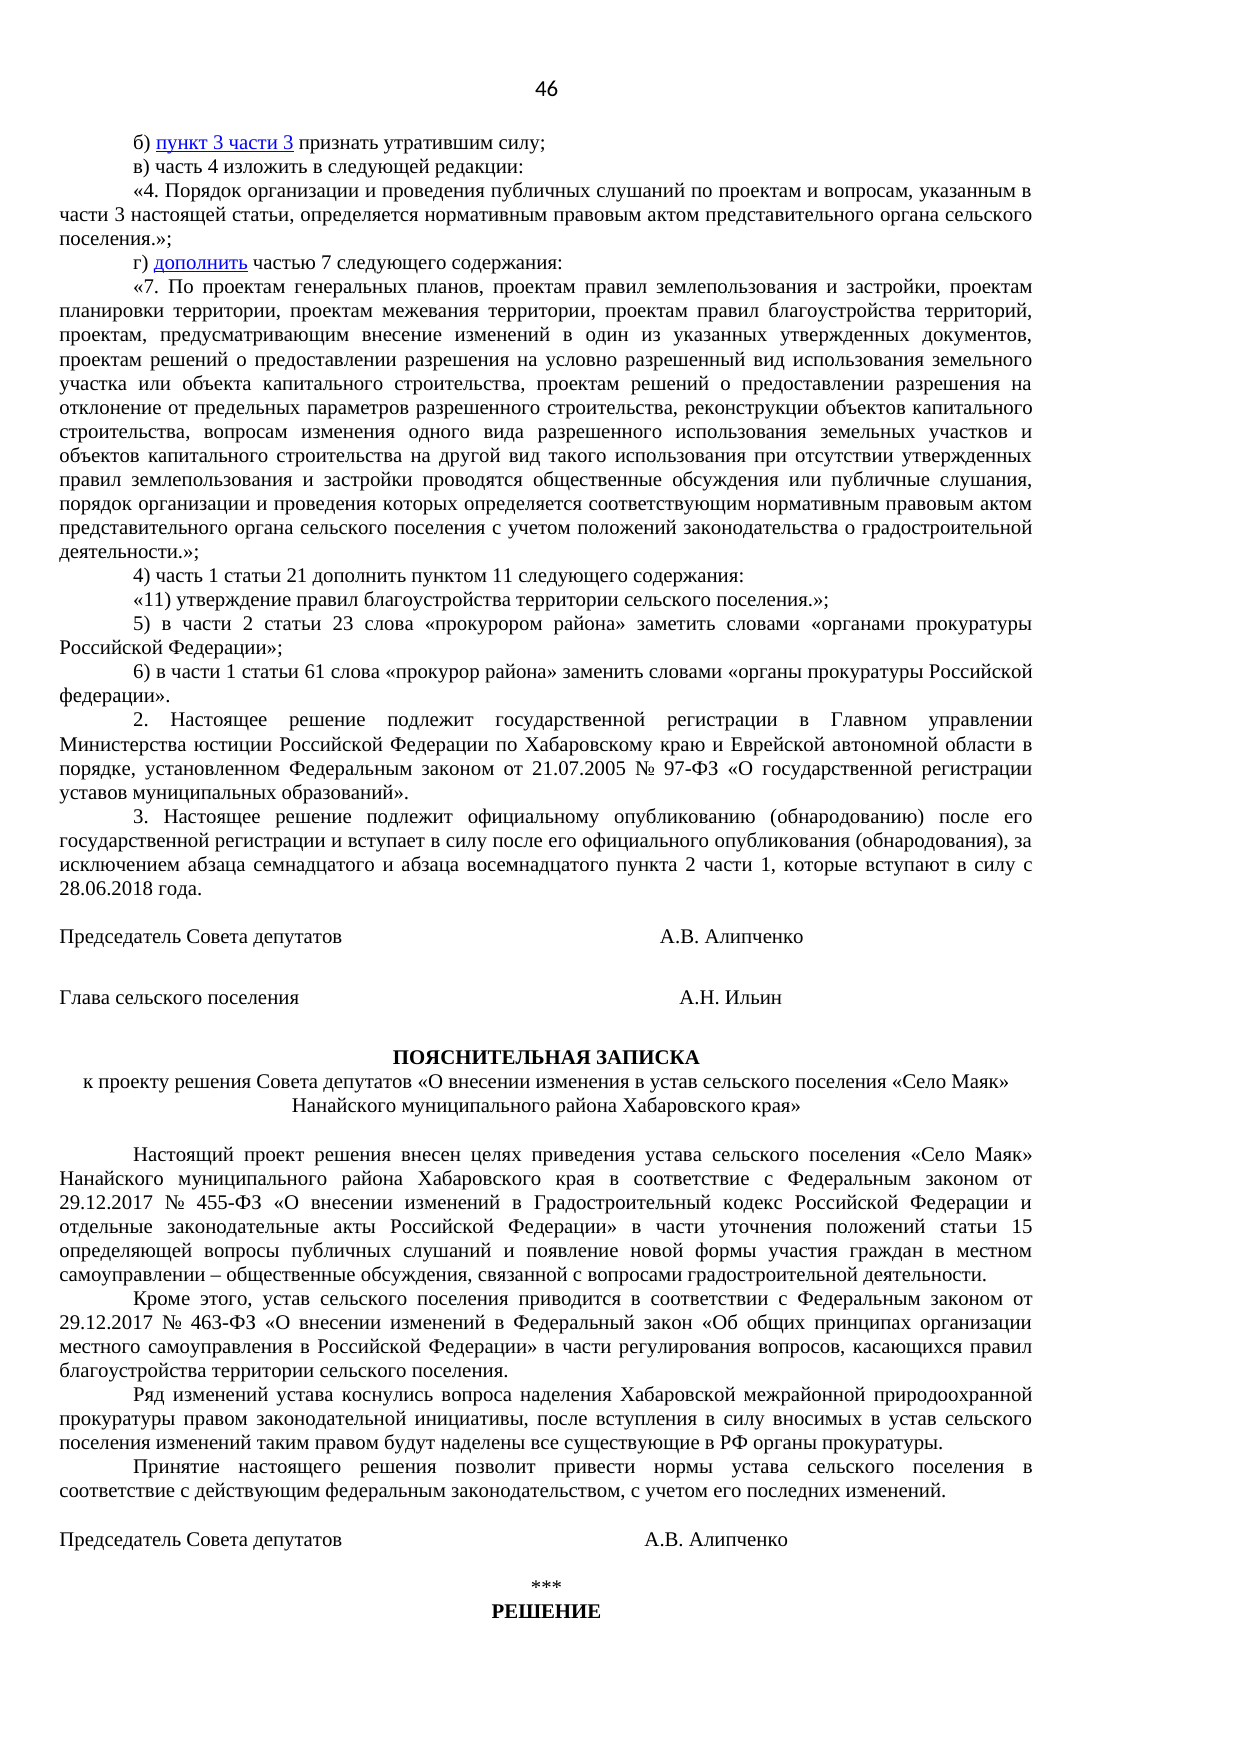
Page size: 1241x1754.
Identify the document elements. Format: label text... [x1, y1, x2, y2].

text Председатель Совета депутатов А.В. Алипченко [59, 1526, 1033, 1551]
text Принятие настоящего решения позволит привести нормы устава сельского поселения в соответствие с действующим федеральным законодательством, с учетом его последних изменений. [59, 1454, 1033, 1502]
text *** [59, 1574, 1033, 1599]
text к проекту решения Совета депутатов «О внесении изменения в устав сельского поселения «Село Маяк» Нанайского муниципального района Хабаровского края» [59, 1069, 1033, 1117]
text Кроме этого, устав сельского поселения приводится в соответствии с Федеральным законом от 29.12.2017 № 463-ФЗ «О внесении изменений в Федеральный закон «Об общих принципах организации местного самоуправления в Российской Федерации» в части регулирования вопросов, касающихся правил благоустройства территории сельского поселения. [59, 1286, 1033, 1382]
text «11) утверждение правил благоустройства территории сельского поселения.»; [59, 587, 1033, 611]
text «4. Порядок организации и проведения публичных слушаний по проектам и вопросам, указанным в части 3 настоящей статьи, определяется нормативным правовым актом представительного органа сельского поселения.»; [59, 178, 1033, 250]
text 2. Настоящее решение подлежит государственной регистрации в Главном управлении Министерства юстиции Российской Федерации по Хабаровскому краю и Еврейской автономной области в порядке, установленном Федеральным законом от 21.07.2005 № 97-ФЗ «О государственной регистрации уставов муниципальных образований». [59, 707, 1033, 804]
text Настоящий проект решения внесен целях приведения устава сельского поселения «Село Маяк» Нанайского муниципального района Хабаровского края в соответствие с Федеральным законом от 29.12.2017 № 455-ФЗ «О внесении изменений в Градостроительный кодекс Российской Федерации и отдельные законодательные акты Российской Федерации» в части уточнения положений статьи 15 определяющей вопросы публичных слушаний и появление новой формы участия граждан в местном самоуправлении – общественные обсуждения, связанной с вопросами градостроительной деятельности. [59, 1141, 1033, 1286]
text ПОЯСНИТЕЛЬНАЯ ЗАПИСКА [59, 1045, 1033, 1069]
text 6) в части 1 статьи 61 слова «прокурор района» заменить словами «органы прокуратуры Российской федерации». [59, 659, 1033, 707]
text 4) часть 1 статьи 21 дополнить пунктом 11 следующего содержания: [59, 563, 1033, 587]
text «7. По проектам генеральных планов, проектам правил землепользования и застройки, проектам планировки территории, проектам межевания территории, проектам правил благоустройства территорий, проектам, предусматривающим внесение изменений в один из указанных утвержденных документов, проектам решений о предоставлении разрешения на условно разрешенный вид использования земельного участка или объекта капитального строительства, проектам решений о предоставлении разрешения на отклонение от предельных параметров разрешенного строительства, реконструкции объектов капитального строительства, вопросам изменения одного вида разрешенного использования земельных участков и объектов капитального строительства на другой вид такого использования при отсутствии утвержденных правил землепользования и застройки проводятся общественные обсуждения или публичные слушания, порядок организации и проведения которых определяется соответствующим нормативным правовым актом представительного органа сельского поселения с учетом положений законодательства о градостроительной деятельности.»; [59, 274, 1033, 563]
text б) пункт 3 части 3 признать утратившим силу; [59, 130, 1033, 154]
text в) часть 4 изложить в следующей редакции: [59, 154, 1033, 178]
text 3. Настоящее решение подлежит официальному опубликованию (обнародованию) после его государственной регистрации и вступает в силу после его официального опубликования (обнародования), за исключением абзаца семнадцатого и абзаца восемнадцатого пункта 2 части 1, которые вступают в силу с 28.06.2018 года. [59, 804, 1033, 900]
text Ряд изменений устава коснулись вопроса наделения Хабаровской межрайонной природоохранной прокуратуры правом законодательной инициативы, после вступления в силу вносимых в устав сельского поселения изменений таким правом будут наделены все существующие в РФ органы прокуратуры. [59, 1382, 1033, 1454]
text 5) в части 2 статьи 23 слова «прокурором района» заметить словами «органами прокуратуры Российской Федерации»; [59, 611, 1033, 659]
text г) дополнить частью 7 следующего содержания: [59, 250, 1033, 274]
text Председатель Совета депутатов А.В. Алипченко [59, 924, 1033, 948]
text Глава сельского поселения А.Н. Ильин [59, 984, 1033, 1009]
text РЕШЕНИЕ [59, 1599, 1033, 1623]
